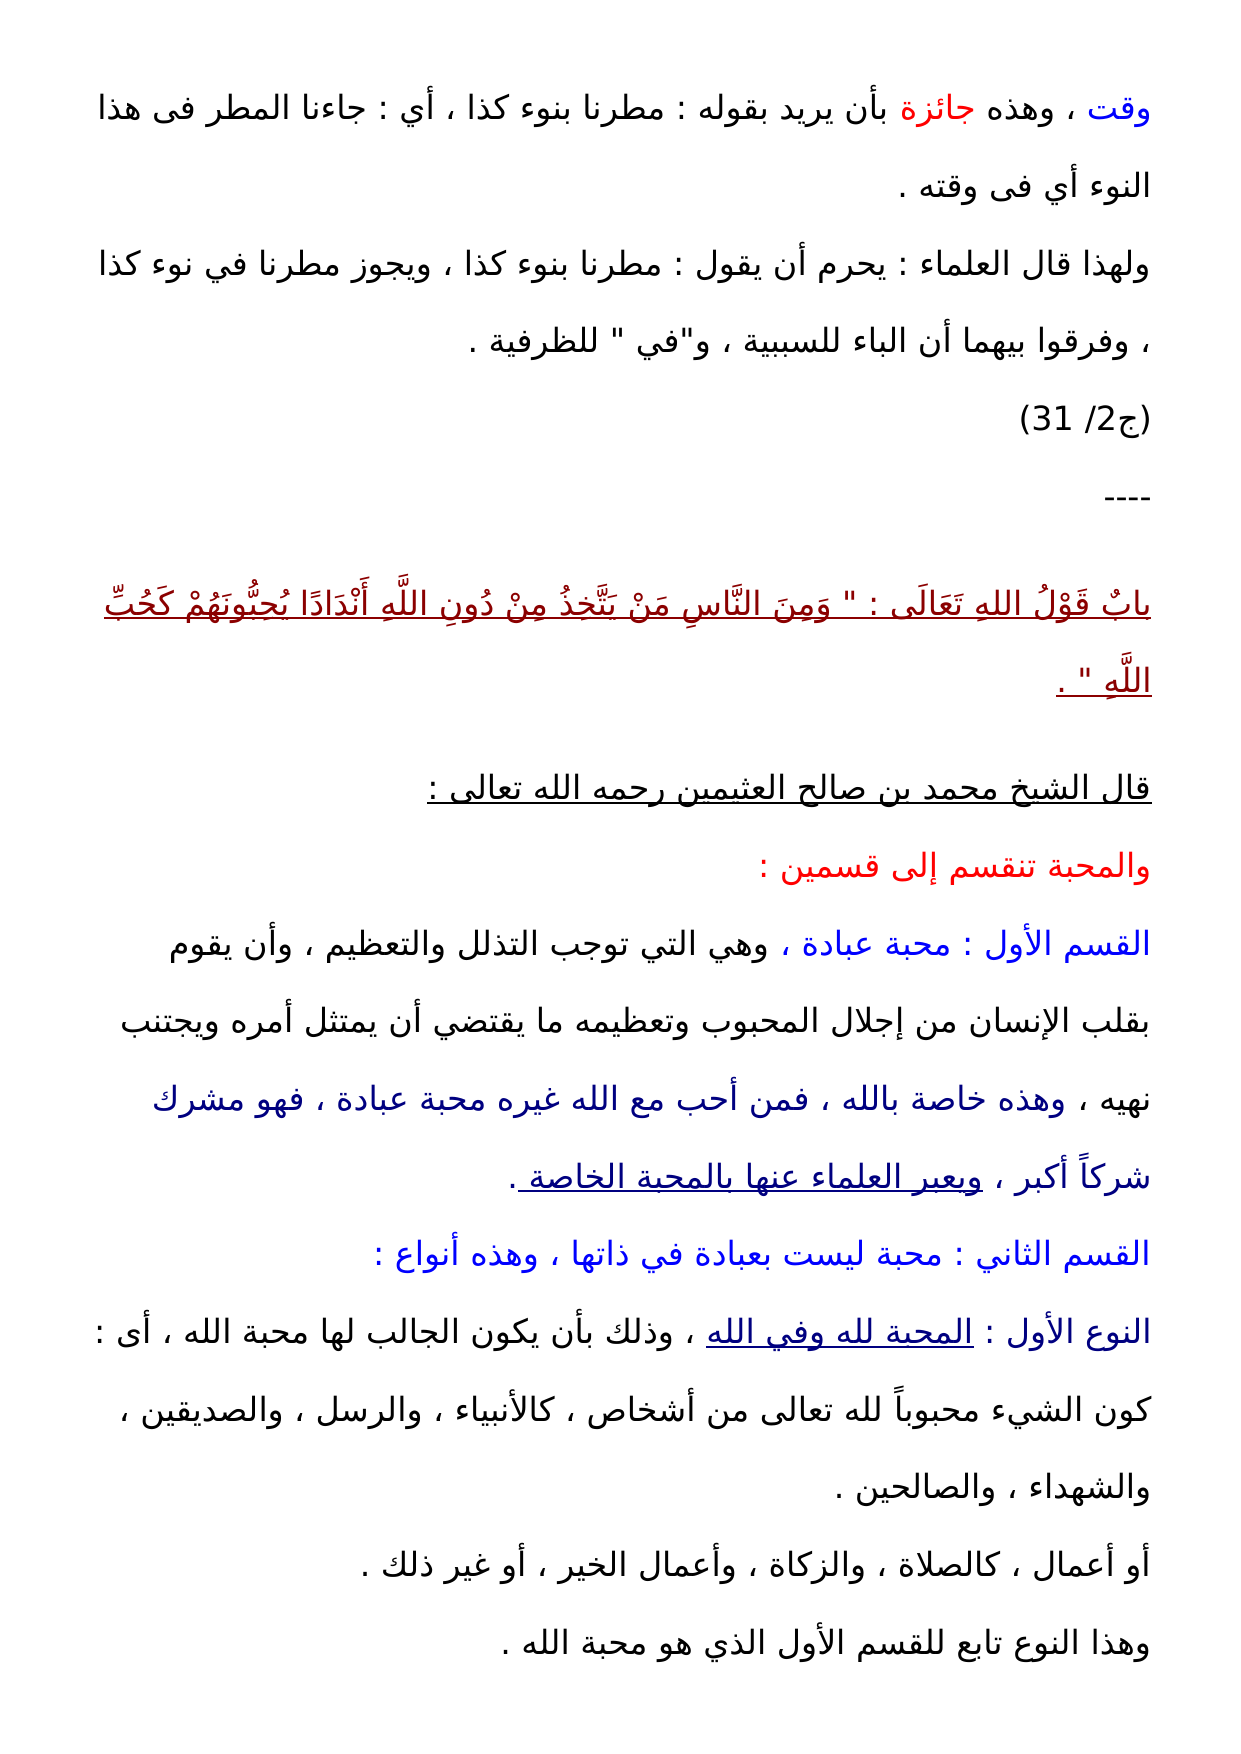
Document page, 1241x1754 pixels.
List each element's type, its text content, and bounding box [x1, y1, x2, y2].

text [89, 89, 1152, 516]
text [89, 769, 1152, 1662]
text بابٌ قَوْلُ اللهِ تَعَالَى : " وَمِنَ النَّاسِ مَنْ يَتَّخِذُ مِنْ دُونِ اللَّهِ أَنْدَادًا يُحِبُّونَهُمْ كَحُبِّ اللَّهِ " . [89, 584, 1152, 701]
